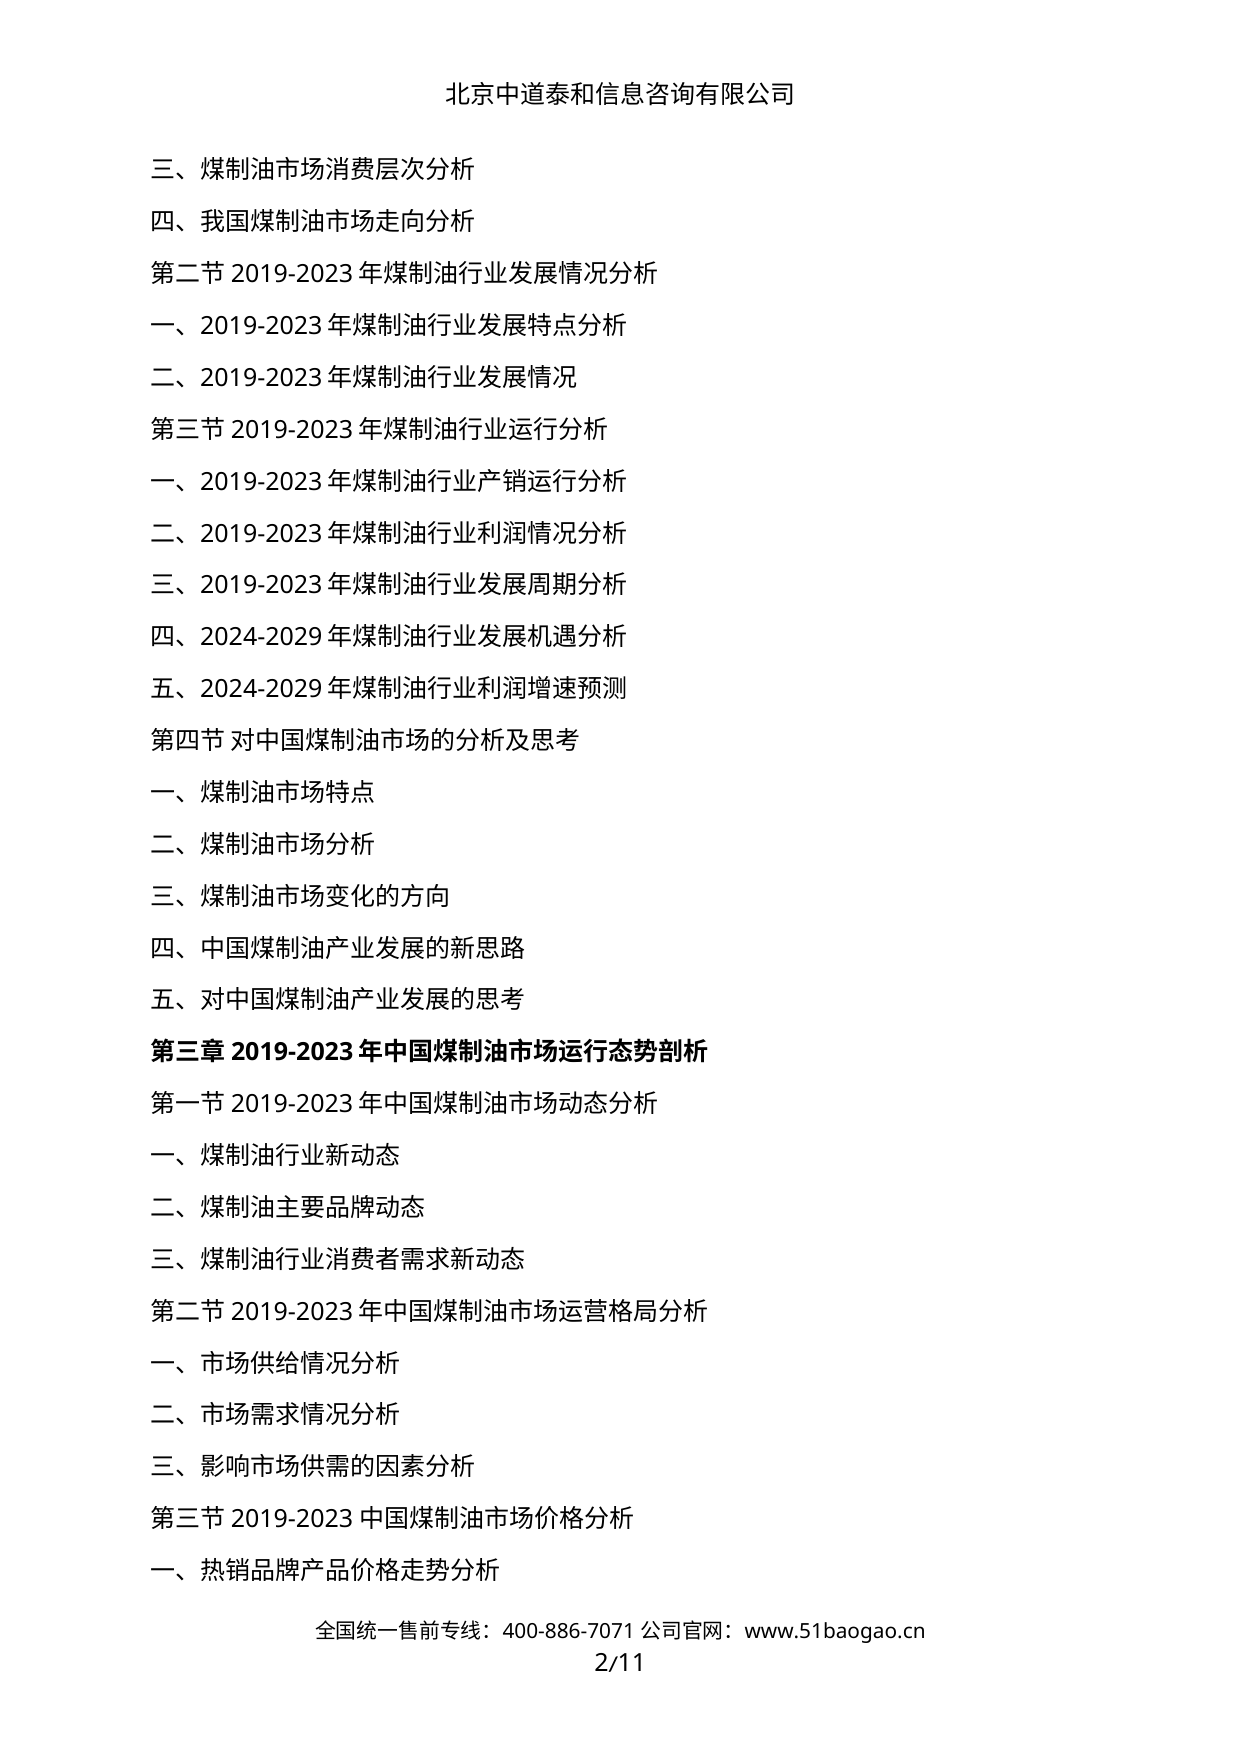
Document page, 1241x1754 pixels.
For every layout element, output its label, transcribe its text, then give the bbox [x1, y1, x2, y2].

text 第二节 2019-2023年中国煤制油市场运营格局分析 [150, 1291, 1090, 1327]
text 第三章 2019-2023年中国煤制油市场运行态势剖析 [150, 1032, 1090, 1068]
text 二、市场需求情况分析 [150, 1395, 1090, 1431]
text 一、煤制油市场特点 [150, 772, 1090, 809]
text 二、2019-2023年煤制油行业利润情况分析 [150, 513, 1090, 549]
text 第三节 2019-2023 中国煤制油市场价格分析 [150, 1499, 1090, 1535]
text 二、2019-2023年煤制油行业发展情况 [150, 357, 1090, 394]
text 三、煤制油行业消费者需求新动态 [150, 1239, 1090, 1276]
text 三、煤制油市场变化的方向 [150, 876, 1090, 912]
text 三、影响市场供需的因素分析 [150, 1447, 1090, 1483]
text 四、中国煤制油产业发展的新思路 [150, 928, 1090, 964]
text 一、市场供给情况分析 [150, 1343, 1090, 1379]
text 第三节 2019-2023年煤制油行业运行分析 [150, 409, 1090, 446]
text 一、2019-2023年煤制油行业发展特点分析 [150, 306, 1090, 342]
text 一、热销品牌产品价格走势分析 [150, 1551, 1090, 1587]
text 五、2024-2029年煤制油行业利润增速预测 [150, 669, 1090, 705]
text 五、对中国煤制油产业发展的思考 [150, 980, 1090, 1016]
text 第二节 2019-2023年煤制油行业发展情况分析 [150, 254, 1090, 290]
text 第四节 对中国煤制油市场的分析及思考 [150, 721, 1090, 757]
text 四、2024-2029年煤制油行业发展机遇分析 [150, 617, 1090, 653]
text 四、我国煤制油市场走向分析 [150, 202, 1090, 238]
text 一、煤制油行业新动态 [150, 1136, 1090, 1172]
text 三、2019-2023年煤制油行业发展周期分析 [150, 565, 1090, 601]
text 二、煤制油市场分析 [150, 824, 1090, 861]
text 二、煤制油主要品牌动态 [150, 1187, 1090, 1224]
text 三、煤制油市场消费层次分析 [150, 150, 1090, 186]
text 一、2019-2023年煤制油行业产销运行分析 [150, 461, 1090, 497]
text 第一节 2019-2023年中国煤制油市场动态分析 [150, 1084, 1090, 1120]
